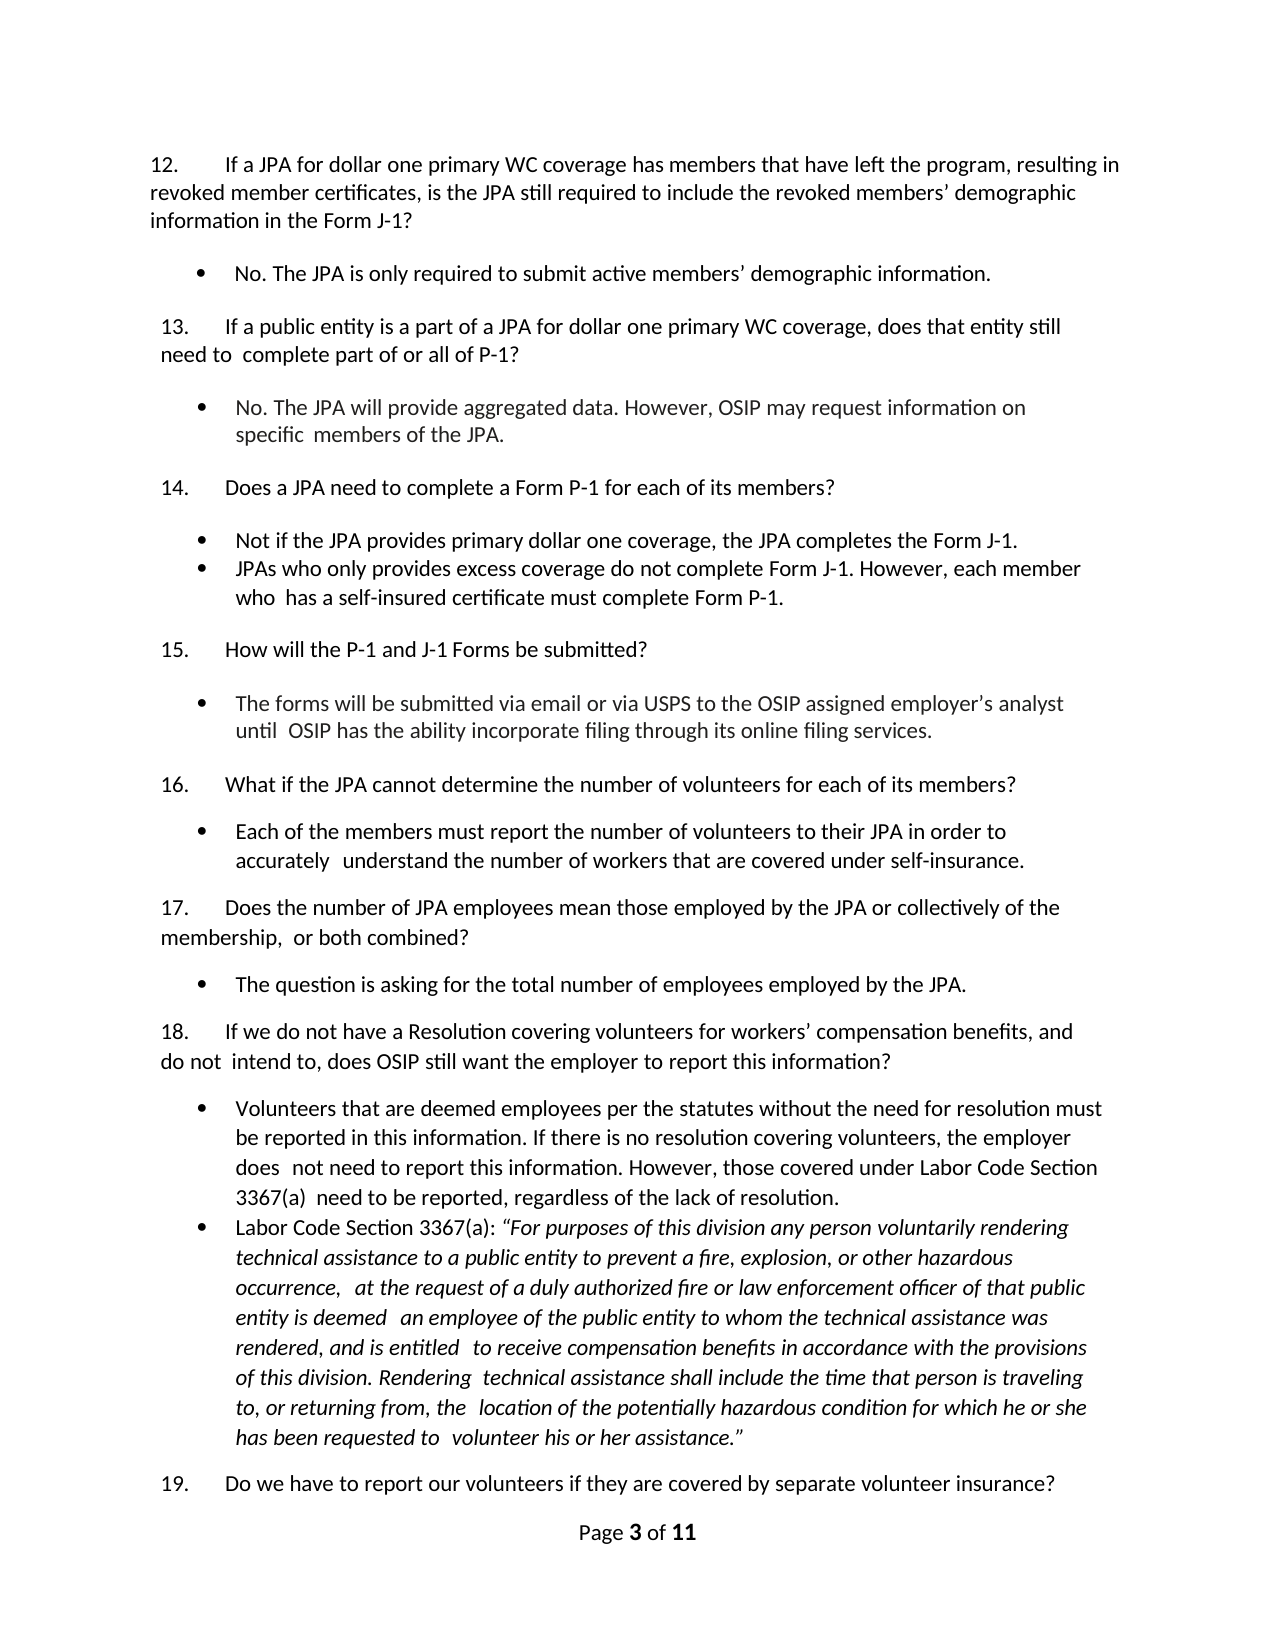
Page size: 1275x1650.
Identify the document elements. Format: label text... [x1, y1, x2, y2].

list JPAs who only provides excess coverage do not complete Form J-1. However, each member who has a self-insured certificate must complete Form P-1. [198, 554, 1109, 611]
list Each of the members must report the number of volunteers to their JPA in order to accurately understand the number of workers that are covered under self-insurance. [198, 817, 1088, 874]
text 14. Does a JPA need to complete a Form P-1 for each of its members? [160, 473, 1125, 502]
text 18. If we do not have a Resolution covering volunteers for workers’ compensation benefits, and do not intend to, does OSIP still want the employer to report this information? [160, 1017, 1088, 1075]
list Labor Code Section 3367(a): “For purposes of this division any person voluntarily rendering technical assistance to a public entity to prevent a fire, explosion, or other hazardous occurrence, at the request of a duly authorized fire or law enforcement officer of that public entity is deemed an employee of the public entity to whom the technical assistance was rendered, and is entitled to receive compensation benefits in accordance with the provisions of this division. Rendering technical assistance shall include the time that person is traveling to, or returning from, the location of the potentially hazardous condition for which he or she has been requested to volunteer his or her assistance.” [198, 1213, 1109, 1451]
list The forms will be submitted via email or via USPS to the OSIP assigned employer’s analyst until OSIP has the ability incorporate filing through its online filing services. [198, 689, 1099, 745]
text 13. If a public entity is a part of a JPA for dollar one primary WC coverage, does that entity still need to complete part of or all of P-1? [160, 312, 1088, 368]
text 16. What if the JPA cannot determine the number of volunteers for each of its members? [160, 770, 1125, 798]
list No. The JPA will provide aggregated data. However, OSIP may request information on specific members of the JPA. [198, 393, 1088, 448]
text 12. If a JPA for dollar one primary WC coverage has members that have left the program, resulting in revoked member certificates, is the JPA still required to include the revoked members’ demographic information in the Form J-1? [150, 150, 1125, 234]
text 17. Does the number of JPA employees mean those employed by the JPA or collectively of the membership, or both combined? [160, 893, 1109, 951]
list Not if the JPA provides primary dollar one coverage, the JPA completes the Form J-1. [198, 527, 1125, 554]
list No. The JPA is only required to submit active members’ demographic information. [197, 259, 1125, 287]
list The question is asking for the total number of employees employed by the JPA. [198, 970, 1125, 998]
text 19. Do we have to report our volunteers if they are covered by separate volunteer insurance? [160, 1469, 1125, 1497]
text 15. How will the P-1 and J-1 Forms be submitted? [160, 636, 1125, 664]
list Volunteers that are deemed employees per the statutes without the need for resolution must be reported in this information. If there is no resolution covering volunteers, the employer does not need to report this information. However, those covered under Labor Code Section 3367(a) need to be reported, regardless of the lack of resolution. [198, 1094, 1109, 1211]
